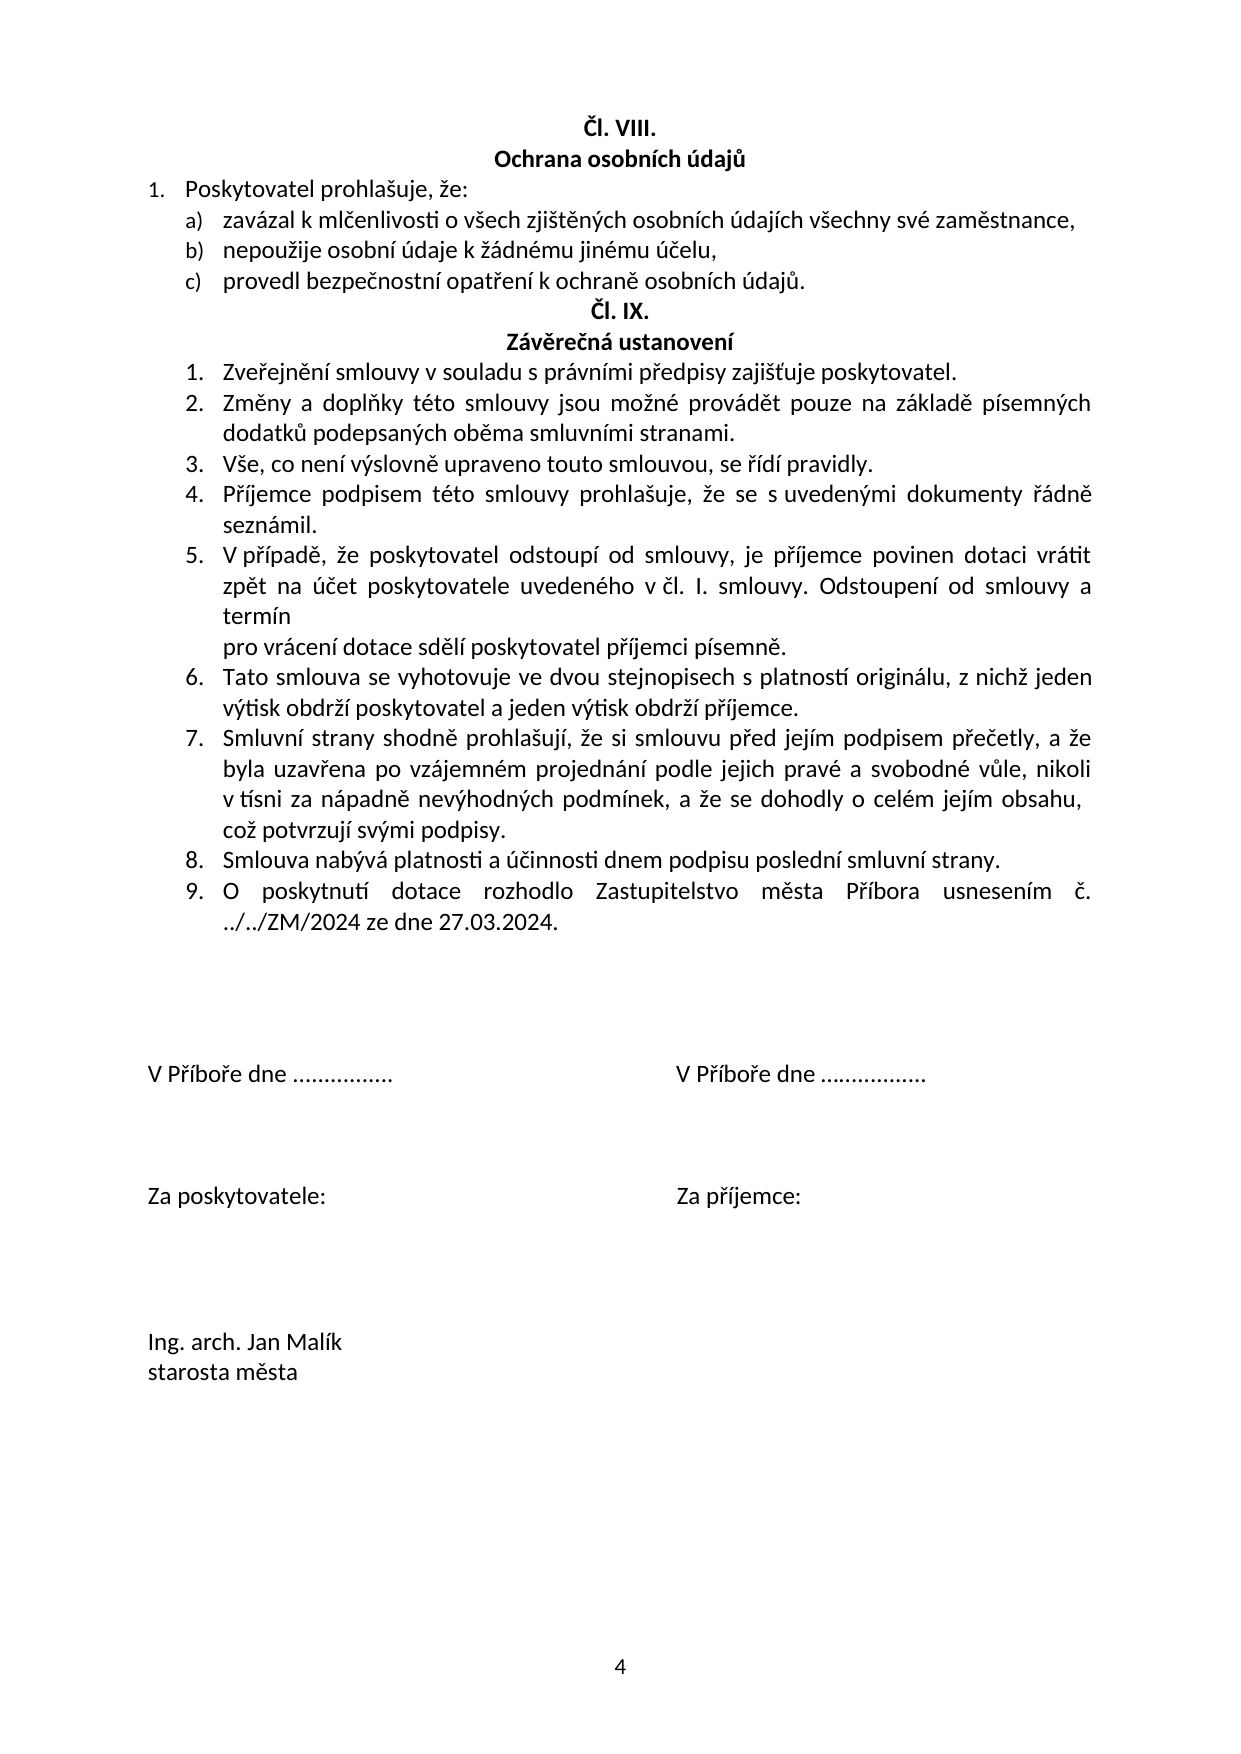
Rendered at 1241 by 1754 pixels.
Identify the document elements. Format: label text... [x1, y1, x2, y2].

list V případě, že poskytovatel odstoupí od smlouvy, je příjemce povinen dotaci vrátit zpět na účet poskytovatele uvedeného v čl. I. smlouvy. Odstoupení od smlouvy a termín pro vrácení dotace sdělí poskytovatel příjemci písemně. [185, 539, 1092, 662]
text starosta města [148, 1356, 1092, 1387]
list Změny a doplňky této smlouvy jsou možné provádět pouze na základě písemných dodatků podepsaných oběma smluvními stranami. [185, 387, 1092, 448]
list provedl bezpečnostní opatření k ochraně osobních údajů. [185, 265, 1092, 295]
text Závěrečná ustanovení [148, 326, 1092, 356]
list zavázal k mlčenlivosti o všech zjištěných osobních údajích všechny své zaměstnance, [185, 204, 1092, 234]
list O poskytnutí dotace rozhodlo Zastupitelstvo města Příbora usnesením č. ../../ZM/2024 ze dne 27.03.2024. [185, 875, 1092, 936]
list Tato smlouva se vyhotovuje ve dvou stejnopisech s platností originálu, z nichž jeden výtisk obdrží poskytovatel a jeden výtisk obdrží příjemce. [185, 662, 1092, 723]
list Vše, co není výslovně upraveno touto smlouvou, se řídí pravidly. [185, 448, 1092, 478]
text V Příboře dne ................ V Příboře dne ….............. [148, 1058, 1092, 1089]
list Zveřejnění smlouvy v souladu s právními předpisy zajišťuje poskytovatel. [185, 356, 1092, 387]
list Poskytovatel prohlašuje, že: [148, 173, 1092, 204]
text Čl. VIII. [148, 112, 1092, 143]
list nepoužije osobní údaje k žádnému jinému účelu, [185, 234, 1092, 265]
text Čl. IX. [148, 295, 1092, 326]
list Příjemce podpisem této smlouvy prohlašuje, že se s uvedenými dokumenty řádně seznámil. [185, 478, 1092, 539]
list Smluvní strany shodně prohlašují, že si smlouvu před jejím podpisem přečetly, a že byla uzavřena po vzájemném projednání podle jejich pravé a svobodné vůle, nikoli v tísni za nápadně nevýhodných podmínek, a že se dohodly o celém jejím obsahu, což potvrzují svými podpisy. [185, 723, 1092, 845]
text Ochrana osobních údajů [148, 143, 1092, 173]
text Za poskytovatele: Za příjemce: [148, 1180, 1092, 1211]
text Ing. arch. Jan Malík [148, 1326, 1092, 1356]
list Smlouva nabývá platnosti a účinnosti dnem podpisu poslední smluvní strany. [185, 845, 1092, 875]
